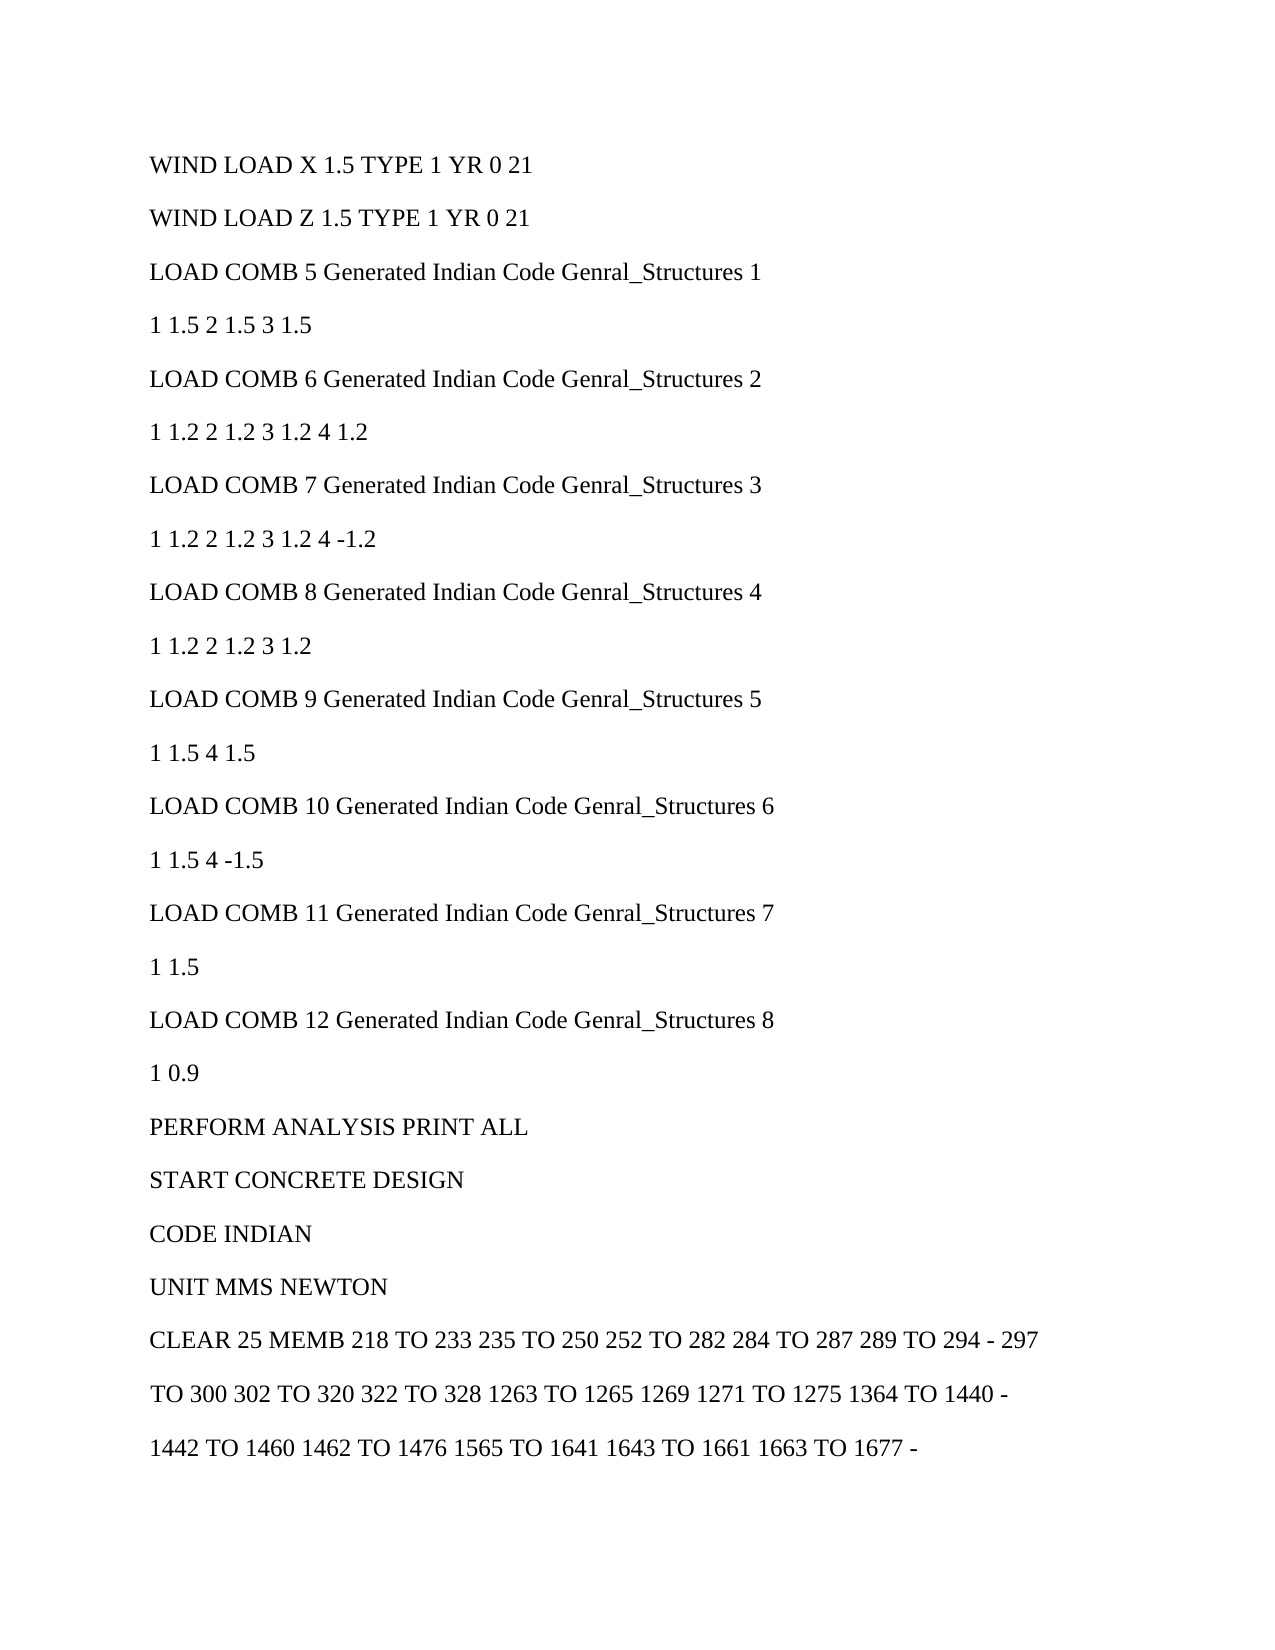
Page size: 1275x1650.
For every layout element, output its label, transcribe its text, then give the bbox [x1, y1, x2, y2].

text LOAD COMB 12 Generated Indian Code Genral_Structures 8 [149, 1005, 1126, 1034]
text LOAD COMB 11 Generated Indian Code Genral_Structures 7 [149, 898, 1126, 927]
text WIND LOAD Z 1.5 TYPE 1 YR 0 21 [149, 203, 1126, 232]
text LOAD COMB 10 Generated Indian Code Genral_Structures 6 [149, 791, 1126, 820]
text LOAD COMB 8 Generated Indian Code Genral_Structures 4 [149, 577, 1126, 606]
text CLEAR 25 MEMB 218 TO 233 235 TO 250 252 TO 282 284 TO 287 289 TO 294 - 297 TO 300 302 TO 320 322 TO 328 1263 TO 1265 1269 1271 TO 1275 1364 TO 1440 - [149, 1326, 1052, 1408]
text WIND LOAD X 1.5 TYPE 1 YR 0 21 [149, 150, 1126, 179]
text 1 1.5 4 1.5 [149, 738, 1126, 767]
text LOAD COMB 7 Generated Indian Code Genral_Structures 3 [149, 471, 1126, 499]
text 1 1.5 2 1.5 3 1.5 [149, 310, 1126, 339]
text 1 1.2 2 1.2 3 1.2 4 -1.2 [149, 524, 1126, 553]
text 1442 TO 1460 1462 TO 1476 1565 TO 1641 1643 TO 1661 1663 TO 1677 - [149, 1433, 1126, 1461]
text PERFORM ANALYSIS PRINT ALL [149, 1112, 1126, 1141]
text 1 0.9 [149, 1058, 1126, 1087]
text 1 1.2 2 1.2 3 1.2 [149, 631, 1126, 660]
text UNIT MMS NEWTON [149, 1272, 1126, 1301]
text 1 1.5 [149, 952, 1126, 980]
text CODE INDIAN [149, 1219, 1126, 1247]
text LOAD COMB 6 Generated Indian Code Genral_Structures 2 [149, 364, 1126, 392]
text 1 1.5 4 -1.5 [149, 845, 1126, 873]
text START CONCRETE DESIGN [149, 1165, 1126, 1194]
text LOAD COMB 5 Generated Indian Code Genral_Structures 1 [149, 257, 1126, 286]
text 1 1.2 2 1.2 3 1.2 4 1.2 [149, 417, 1126, 446]
text LOAD COMB 9 Generated Indian Code Genral_Structures 5 [149, 684, 1126, 713]
